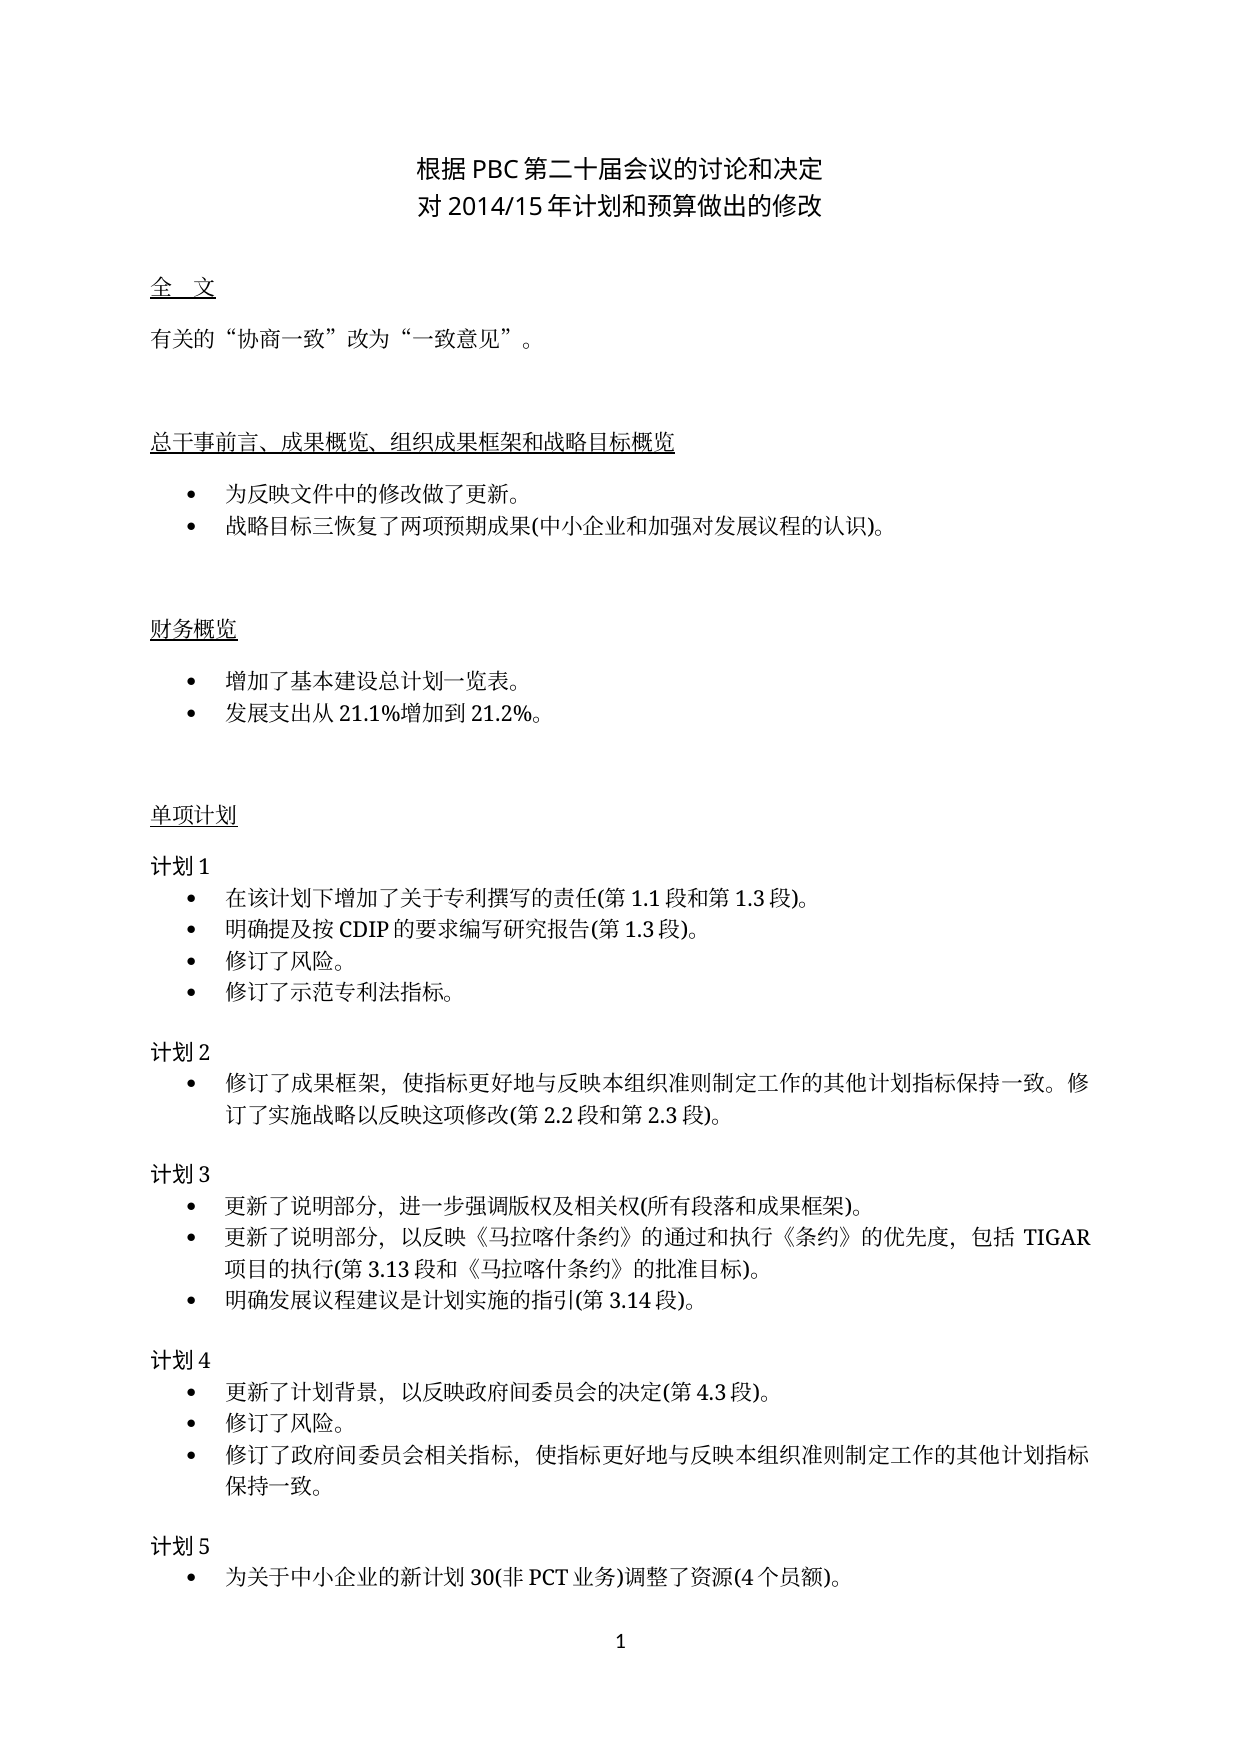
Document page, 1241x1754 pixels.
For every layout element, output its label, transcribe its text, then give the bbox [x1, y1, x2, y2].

text 计划4 [150, 1345, 1090, 1375]
text 总干事前言、成果概览、组织成果框架和战略目标概览 [150, 425, 1090, 457]
list 更新了说明部分，进一步强调版权及相关权(所有段落和成果框架)。 [187, 1189, 1090, 1221]
list 发展支出从21.1%增加到21.2%。 [187, 696, 1090, 727]
list 更新了说明部分，以反映《马拉喀什条约》的通过和执行《条约》的优先度，包括TIGAR项目的执行(第3.13段和《马拉喀什条约》的批准目标)。 [187, 1221, 1090, 1284]
list 在该计划下增加了关于专利撰写的责任(第1.1段和第1.3段)。 [187, 881, 1090, 912]
list 为关于中小企业的新计划30(非PCT业务)调整了资源(4个员额)。 [187, 1560, 1090, 1592]
list 增加了基本建设总计划一览表。 [187, 664, 1090, 696]
text 全 文 [150, 270, 1090, 301]
list 修订了政府间委员会相关指标，使指标更好地与反映本组织准则制定工作的其他计划指标保持一致。 [187, 1438, 1090, 1501]
list 明确提及按CDIP的要求编写研究报告(第1.3段)。 [187, 912, 1090, 944]
text 根据PBC第二十届会议的讨论和决定 对2014/15年计划和预算做出的修改 [150, 150, 1090, 222]
text 计划1 [150, 851, 1090, 881]
list 战略目标三恢复了两项预期成果(中小企业和加强对发展议程的认识)。 [187, 509, 1090, 541]
list 更新了计划背景，以反映政府间委员会的决定(第4.3段)。 [187, 1375, 1090, 1406]
list 修订了风险。 [187, 1406, 1090, 1438]
list 为反映文件中的修改做了更新。 [187, 477, 1090, 509]
text 计划2 [150, 1037, 1090, 1066]
list 修订了示范专利法指标。 [187, 975, 1090, 1007]
text 单项计划 [150, 799, 1090, 830]
text 有关的“协商一致”改为“一致意见”。 [150, 322, 1090, 354]
list 修订了成果框架，使指标更好地与反映本组织准则制定工作的其他计划指标保持一致。修订了实施战略以反映这项修改(第2.2段和第2.3段)。 [187, 1066, 1090, 1129]
text 计划5 [150, 1531, 1090, 1560]
text 计划3 [150, 1159, 1090, 1189]
list 明确发展议程建议是计划实施的指引(第3.14段)。 [187, 1284, 1090, 1315]
text 财务概览 [150, 612, 1090, 643]
list 修订了风险。 [187, 944, 1090, 975]
